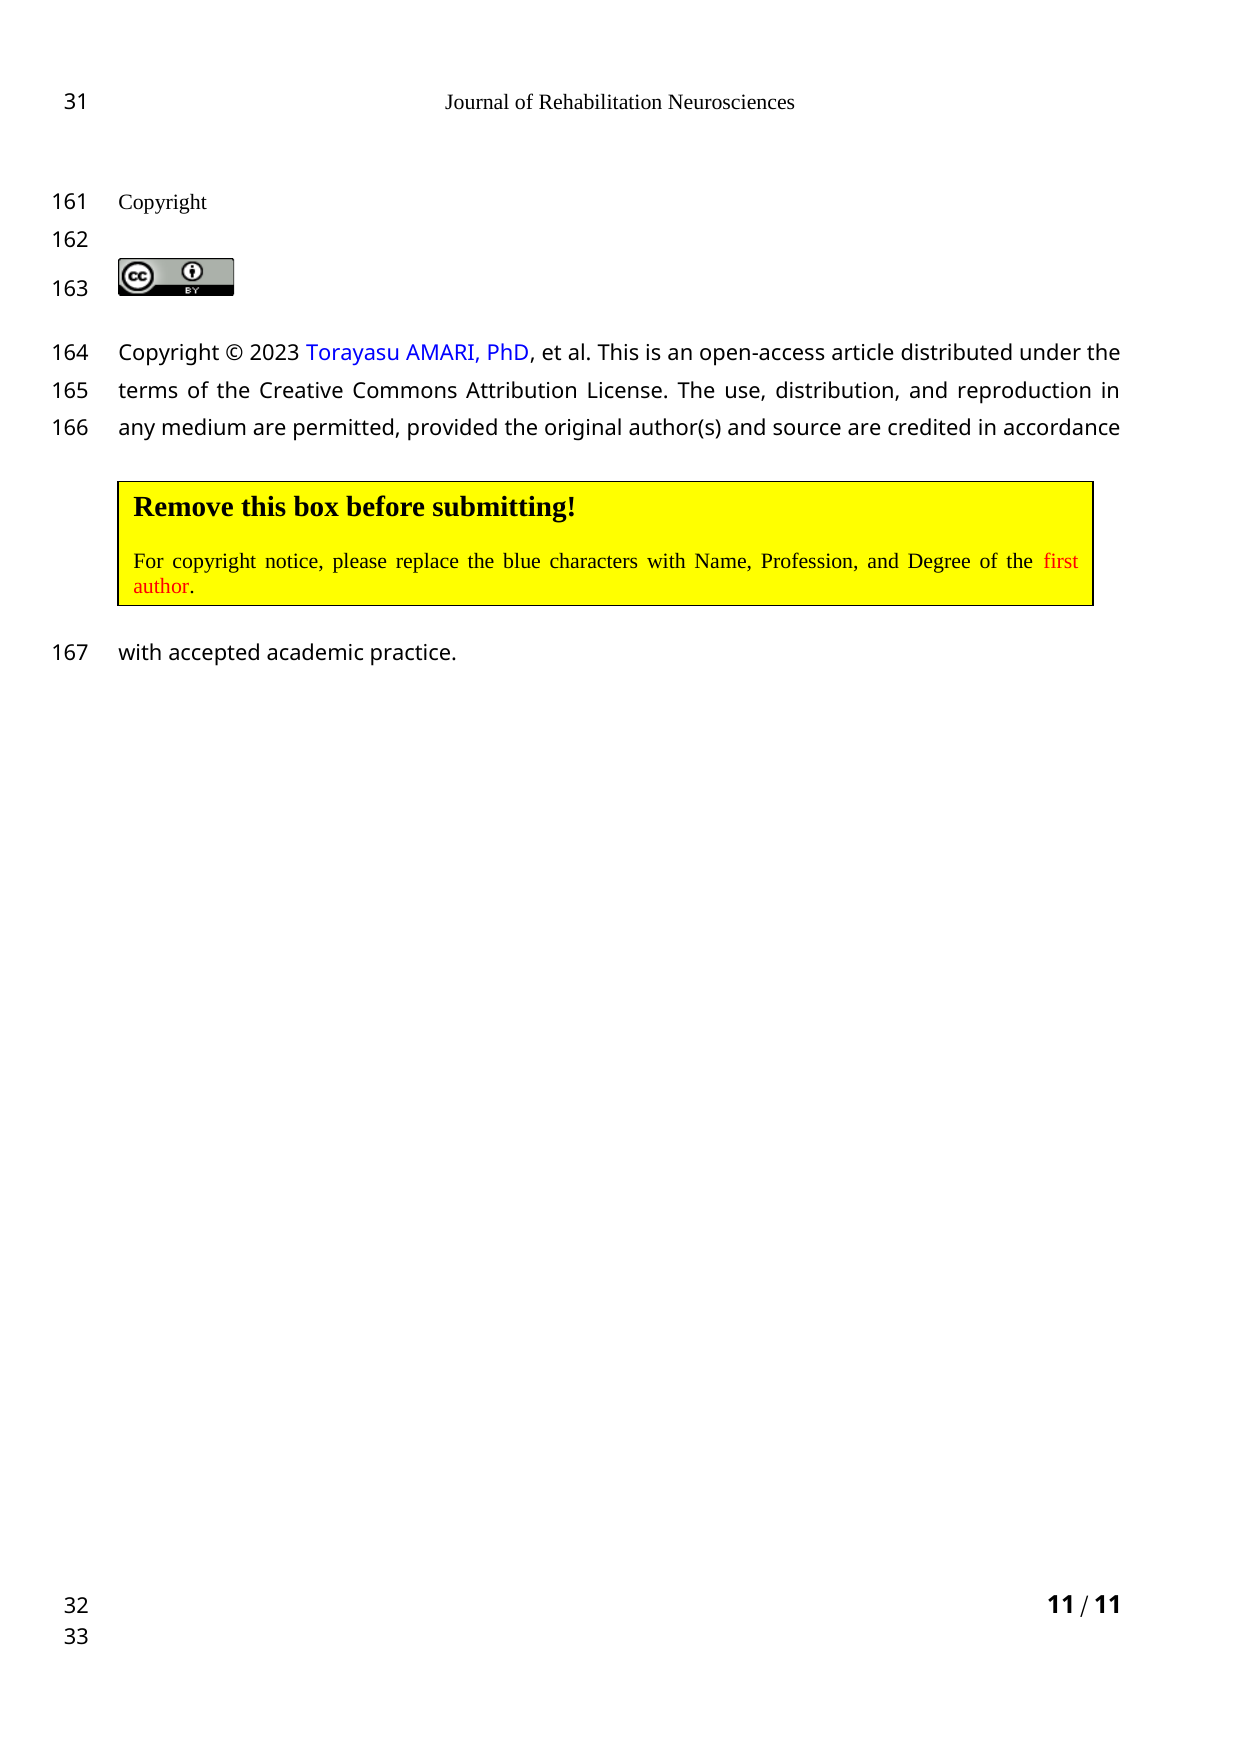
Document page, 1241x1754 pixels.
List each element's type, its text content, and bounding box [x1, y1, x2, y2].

text Copyright © 2023 Torayasu AMARI, PhD, et al. This is an open-access article distributed under the terms of the Creative Commons Attribution License. The use, distribution, and reproduction in any medium are permitted, provided the original author(s) and source are credited in accordance with accepted academic practice. [118, 333, 1122, 671]
picture [118, 258, 235, 296]
text Copyright [118, 183, 1122, 221]
